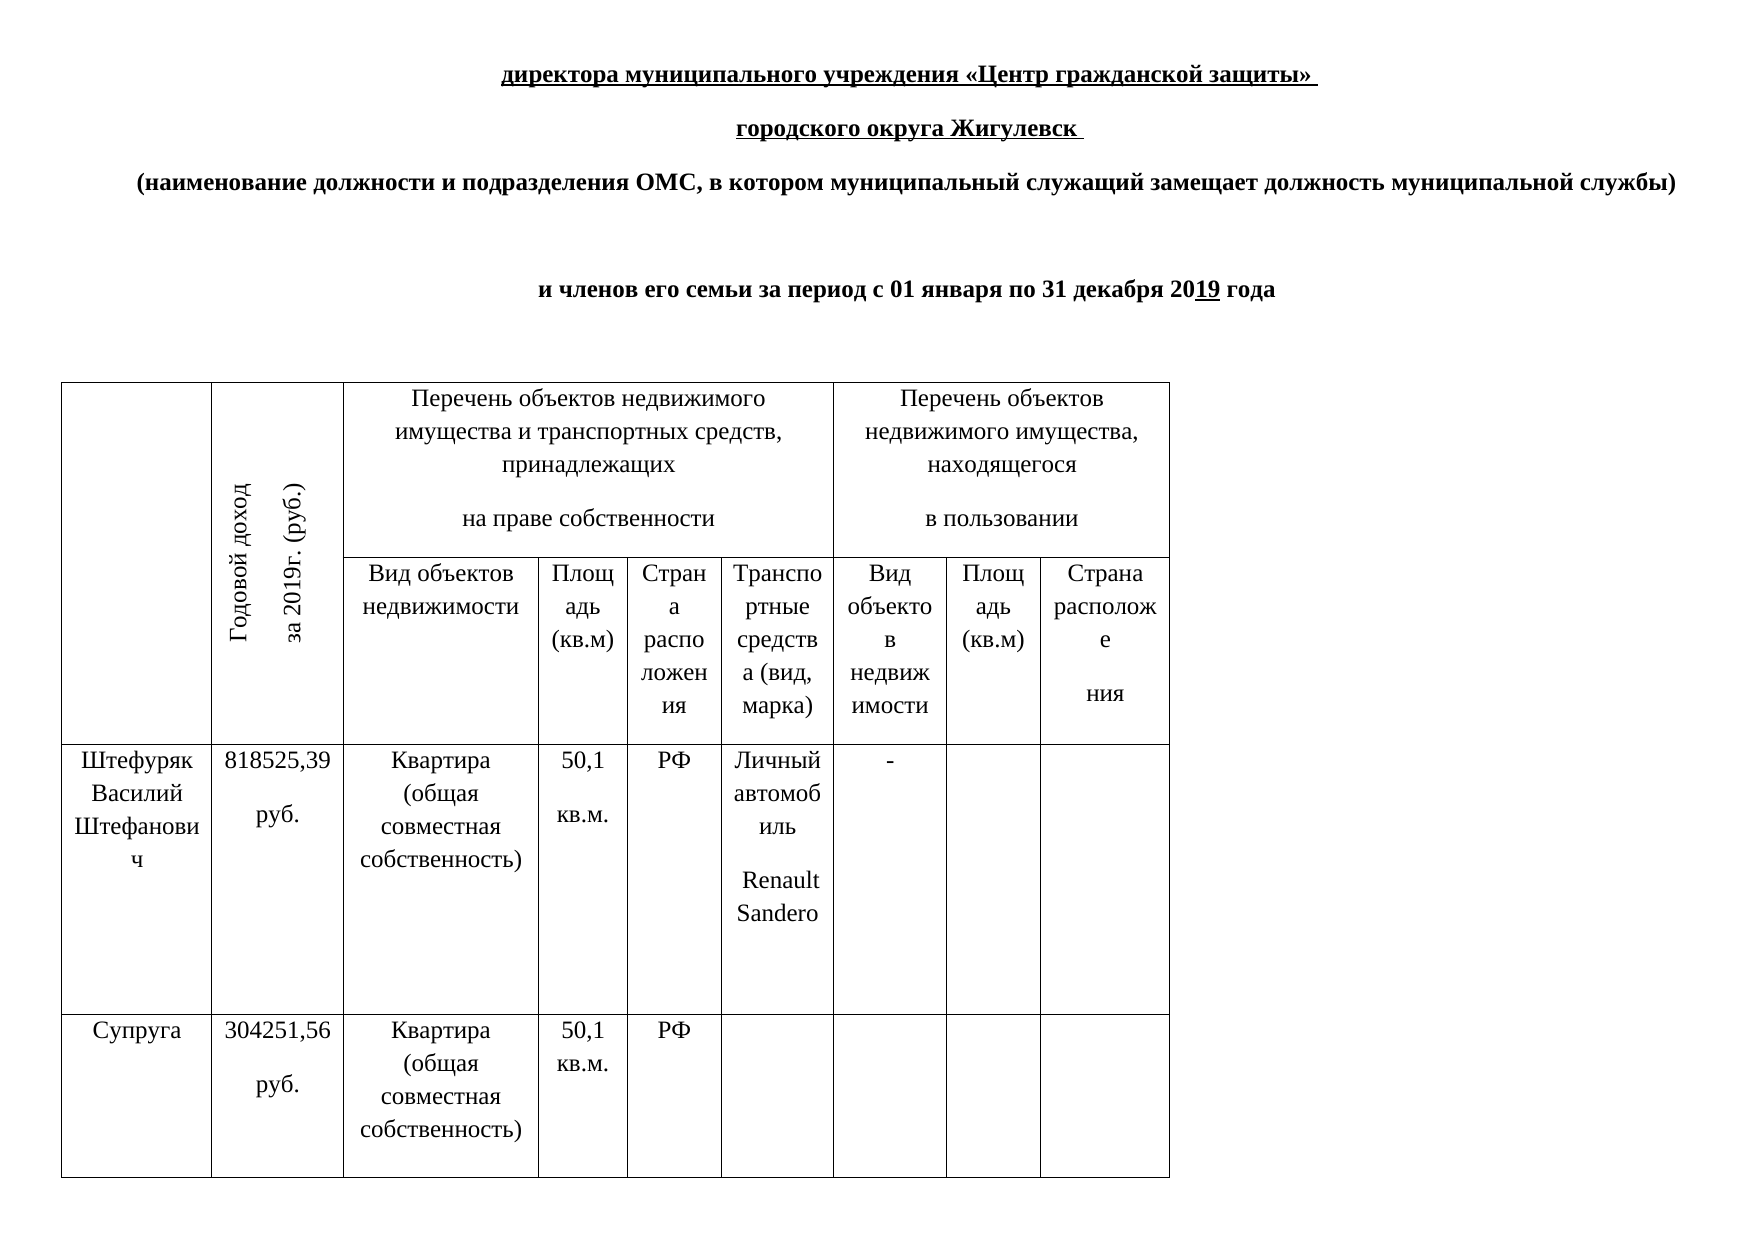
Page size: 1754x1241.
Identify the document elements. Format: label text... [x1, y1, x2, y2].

table_cell [722, 1015, 833, 1177]
table_header Перечень объектов недвижимого имущества и транспортных средств, принадлежащих на праве собственности [344, 383, 833, 557]
table_cell Квартира (общая совместная собственность) [344, 745, 538, 1014]
table_cell [834, 1015, 946, 1177]
text и членов его семьи за период с 01 января по 31 декабря 2019 года [118, 274, 1695, 303]
text директора муниципального учреждения «Центр гражданской защиты» [118, 59, 1695, 88]
table_cell Площадь (кв.м) [539, 558, 627, 744]
table_cell [1041, 745, 1169, 1014]
table_cell 50,1 кв.м. [539, 745, 627, 1014]
table_cell Страна расположения [628, 558, 721, 744]
table_header Перечень объектов недвижимого имущества, находящегося в пользовании [834, 383, 1169, 557]
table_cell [344, 1015, 538, 1177]
text городского округа Жигулевск [118, 113, 1695, 142]
table_cell - [834, 745, 946, 1014]
table_cell [947, 1015, 1040, 1177]
table_cell Вид объектов недвижимости [344, 558, 538, 744]
table_cell [947, 745, 1040, 1014]
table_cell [539, 1015, 627, 1177]
table_cell Личный автомобиль Renault Sandero [722, 745, 833, 1014]
table_cell Штефуряк Василий Штефанович [62, 745, 211, 1014]
table_cell Площадь (кв.м) [947, 558, 1040, 744]
table_cell Вид объектов недвижимости [834, 558, 946, 744]
table_cell Транспортные средства (вид, марка) [722, 558, 833, 744]
table_cell Супруга [62, 1015, 211, 1177]
table_cell РФ [628, 745, 721, 1014]
table_cell 818525,39 руб. [212, 745, 343, 1014]
table_cell РФ РФ [628, 1015, 721, 1177]
table_cell Страна расположе ния [1041, 558, 1169, 744]
table_header Годовой доход за 2019г. (руб.) [212, 383, 343, 744]
table_cell 304251,56 руб. [212, 1015, 343, 1177]
text (наименование должности и подразделения ОМС, в котором муниципальный служащий замещает должность муниципальной службы) [118, 167, 1695, 196]
table_header [62, 383, 211, 744]
table_cell [1041, 1015, 1169, 1177]
